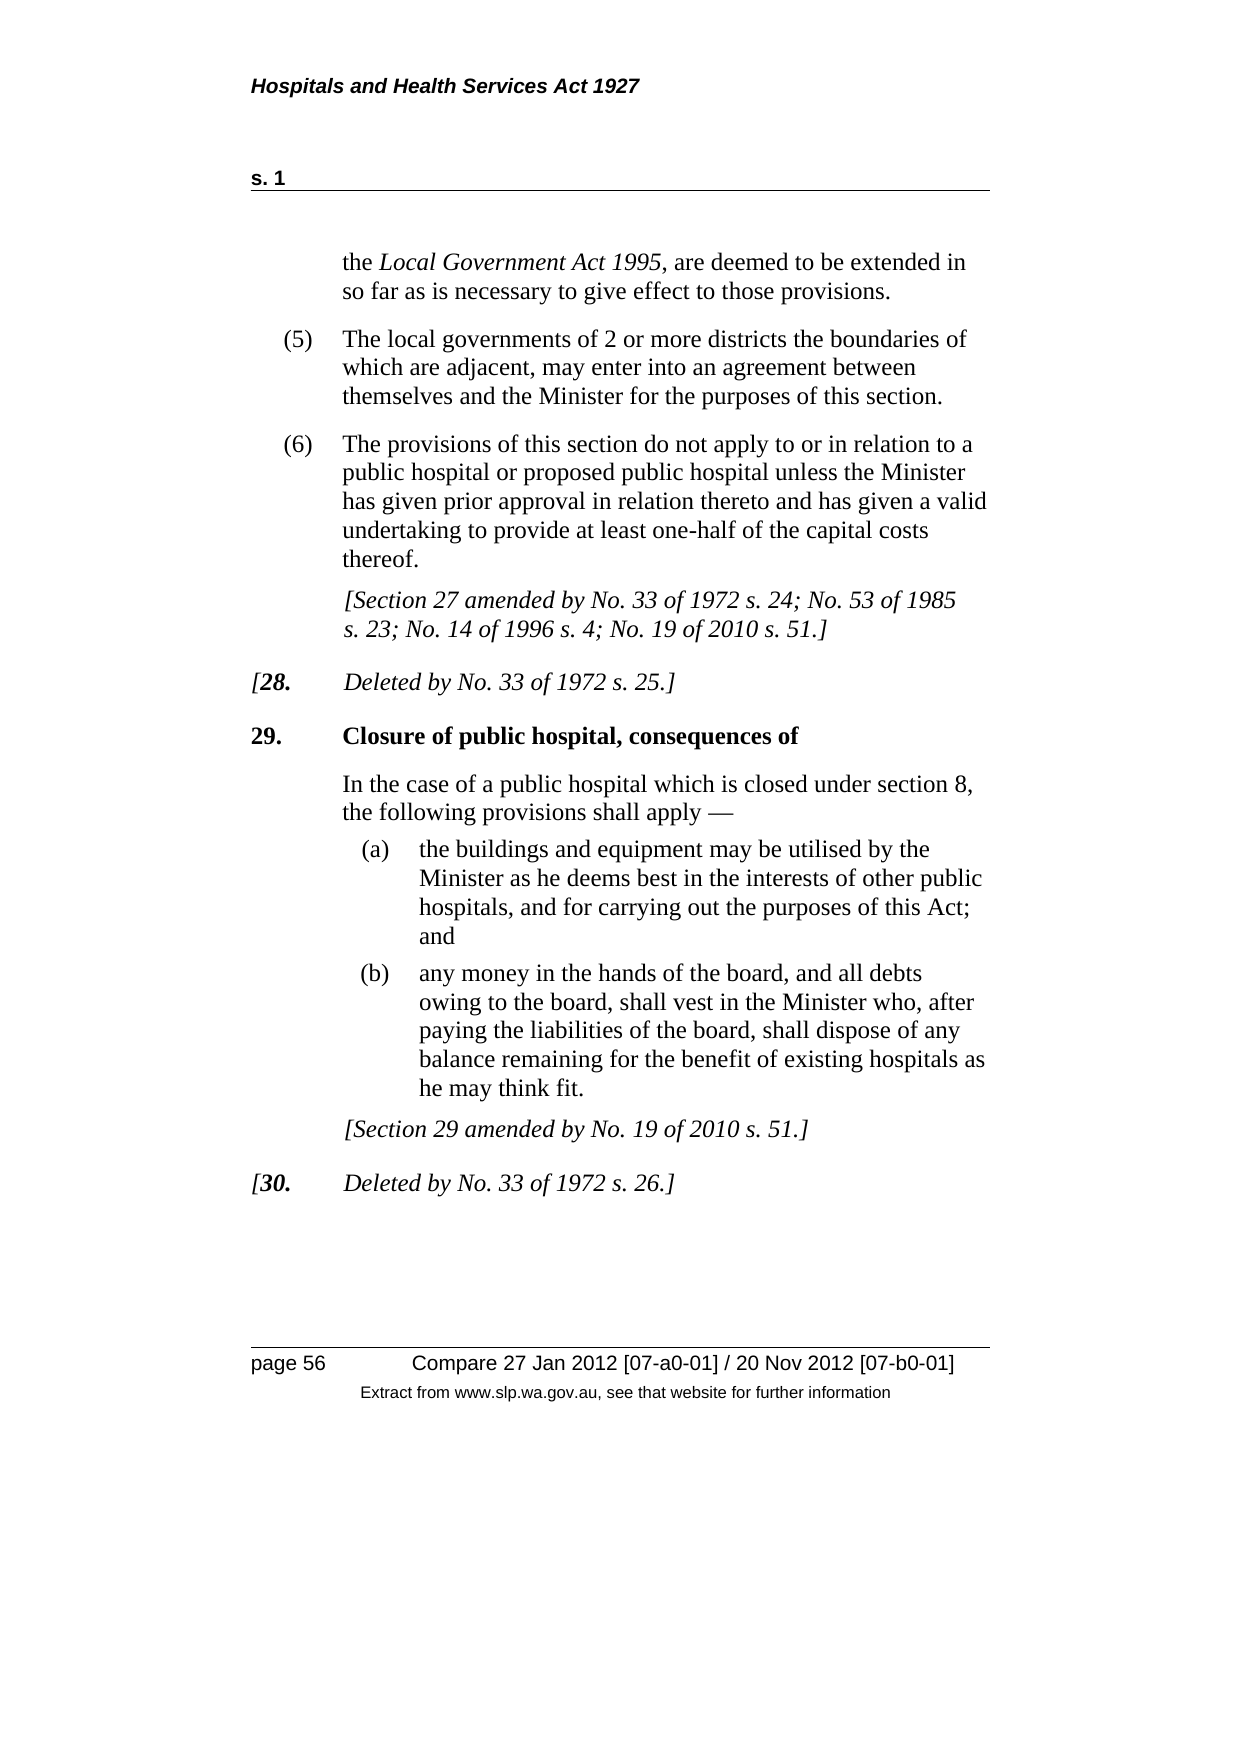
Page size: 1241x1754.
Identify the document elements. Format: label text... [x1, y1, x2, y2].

text (a) the buildings and equipment may be utilised by the Minister as he deems best in the interests of other public hospitals, and for carrying out the purposes of this Act; and [251, 834, 990, 949]
text [Section 29 amended by No. 19 of 2010 s. 51.] [251, 1114, 990, 1143]
text [Section 27 amended by No. 33 of 1972 s. 24; No. 53 of 1985 s. 23; No. 14 of 1996 s. 4; No. 19 of 2010 s. 51.] [251, 585, 990, 642]
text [251, 247, 990, 305]
text [28. Deleted by No. 33 of 1972 s. 25.] [251, 667, 990, 696]
text (b) any money in the hands of the board, and all debts owing to the board, shall vest in the Minister who, after paying the liabilities of the board, shall dispose of any balance remaining for the benefit of existing hospitals as he may think fit. [251, 958, 990, 1102]
text (5) The local governments of 2 or more districts the boundaries of which are adjacent, may enter into an agreement between themselves and the Minister for the purposes of this section. [251, 324, 990, 410]
text (6) The provisions of this section do not apply to or in relation to a public hospital or proposed public hospital unless the Minister has given prior approval in relation thereto and has given a valid undertaking to provide at least one-half of the capital costs thereof. [251, 429, 990, 572]
subtitle 29. Closure of public hospital, consequences of [251, 721, 990, 750]
text [30. Deleted by No. 33 of 1972 s. 26.] [251, 1168, 990, 1197]
text In the case of a public hospital which is closed under section 8, the following provisions shall apply — [251, 769, 990, 826]
